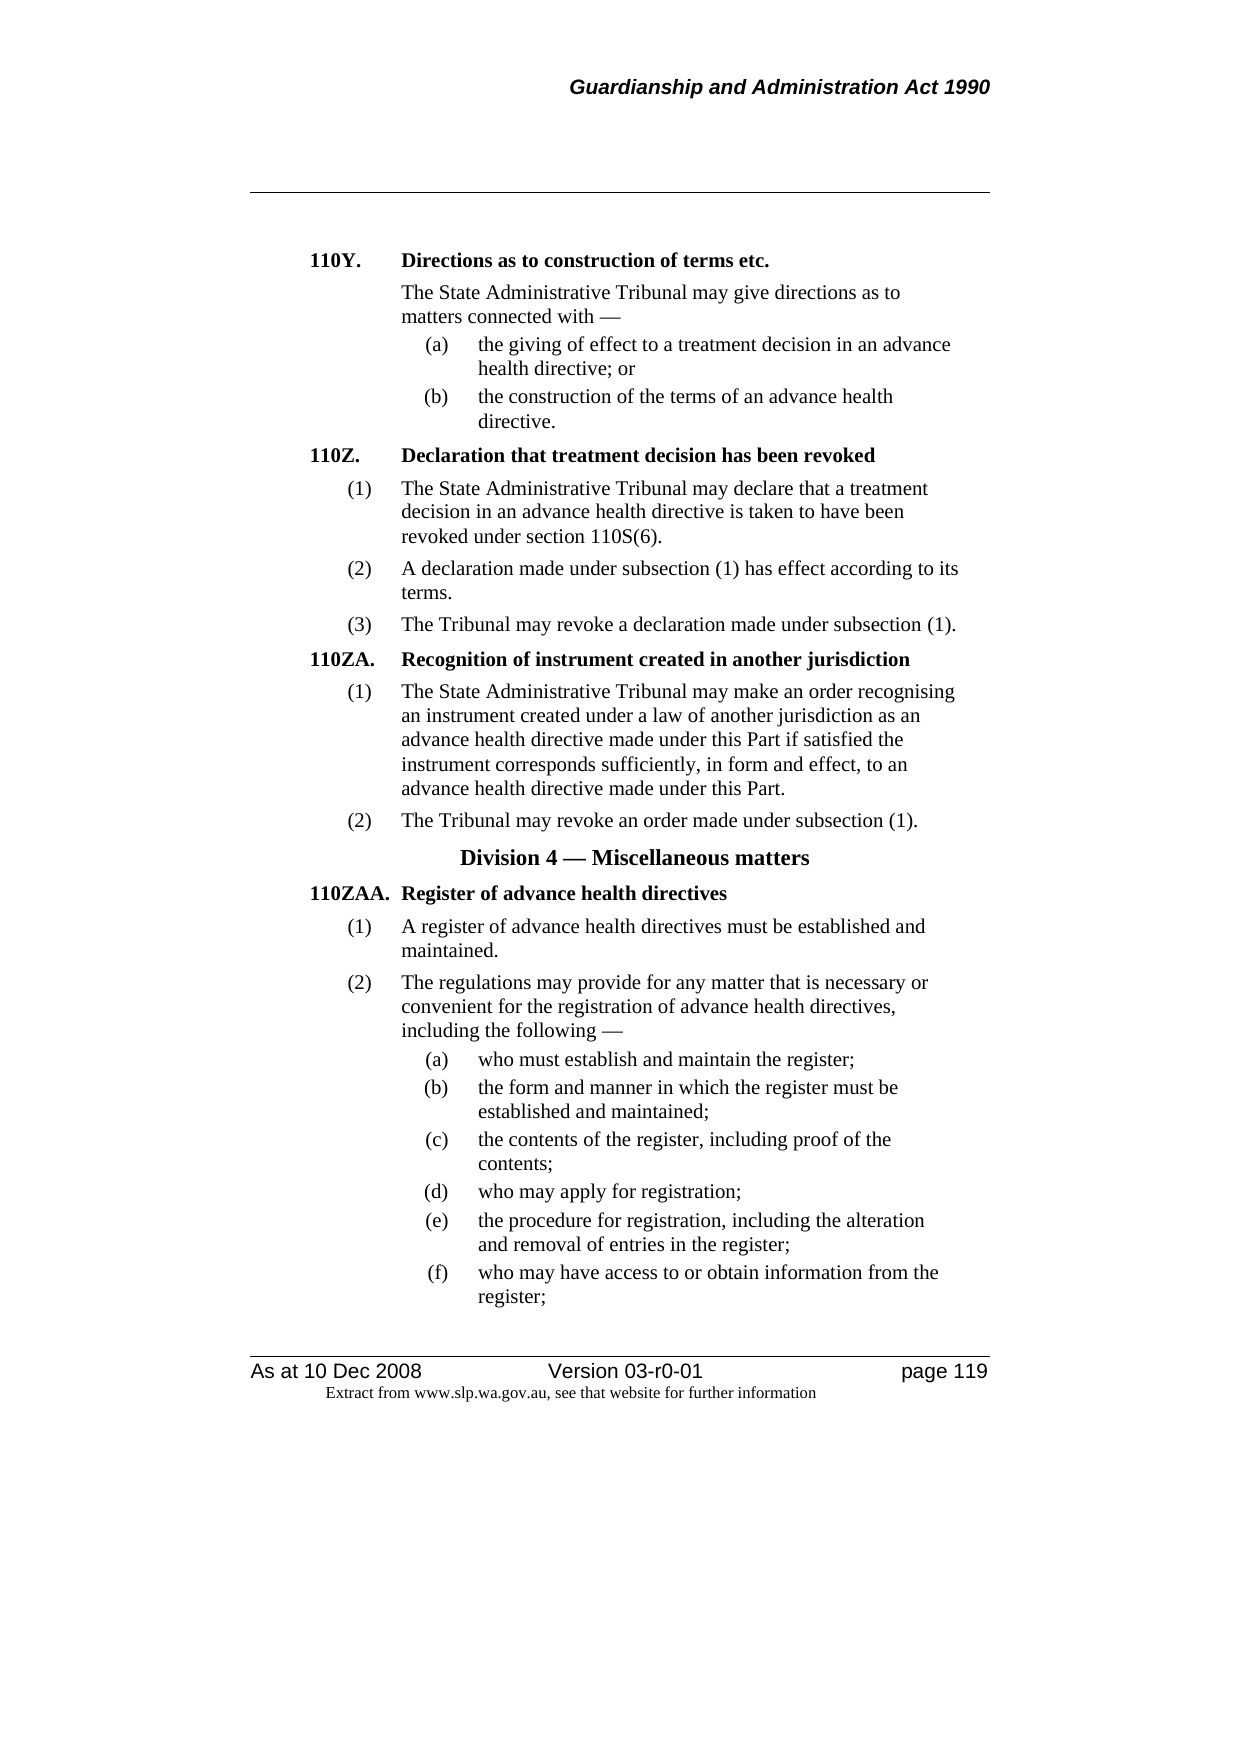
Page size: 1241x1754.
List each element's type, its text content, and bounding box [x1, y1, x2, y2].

text (2) A declaration made under subsection (1) has effect according to its terms. [312, 556, 960, 604]
text (1) The State Administrative Tribunal may declare that a treatment decision in an advance health directive is taken to have been revoked under section 110S(6). [312, 475, 960, 548]
subtitle 110Z. Declaration that treatment decision has been revoked [309, 443, 960, 467]
text (e) the procedure for registration, including the alteration and removal of entries in the register; [389, 1207, 960, 1256]
text (2) The regulations may provide for any matter that is necessary or convenient for the registration of advance health directives, including the following — [312, 970, 960, 1042]
text (f) who may have access to or obtain information from the register; [389, 1260, 960, 1308]
text (1) A register of advance health directives must be established and maintained. [312, 914, 960, 962]
subtitle 110ZA. Recognition of instrument created in another jurisdiction [309, 647, 960, 671]
text (a) the giving of effect to a treatment decision in an advance health directive; or [389, 332, 960, 380]
text (d) who may apply for registration; [389, 1179, 960, 1203]
text (3) The Tribunal may revoke a declaration made under subsection (1). [312, 612, 960, 636]
text (b) the form and manner in which the register must be established and maintained; [389, 1075, 960, 1123]
text The State Administrative Tribunal may give directions as to matters connected with — [312, 280, 960, 328]
text (a) who must establish and maintain the register; [389, 1046, 960, 1071]
text (1) The State Administrative Tribunal may make an order recognising an instrument created under a law of another jurisdiction as an advance health directive made under this Part if satisfied the instrument corresponds sufficiently, in form and effect, to an advance health directive made under this Part. [312, 679, 960, 799]
subtitle 110ZAA. Register of advance health directives [309, 881, 960, 905]
subtitle Division 4 — Miscellaneous matters [309, 844, 960, 871]
text (b) the construction of the terms of an advance health directive. [389, 384, 960, 433]
text (c) the contents of the register, including proof of the contents; [389, 1127, 960, 1175]
text (2) The Tribunal may revoke an order made under subsection (1). [312, 808, 960, 832]
subtitle 110Y. Directions as to construction of terms etc. [309, 247, 960, 272]
